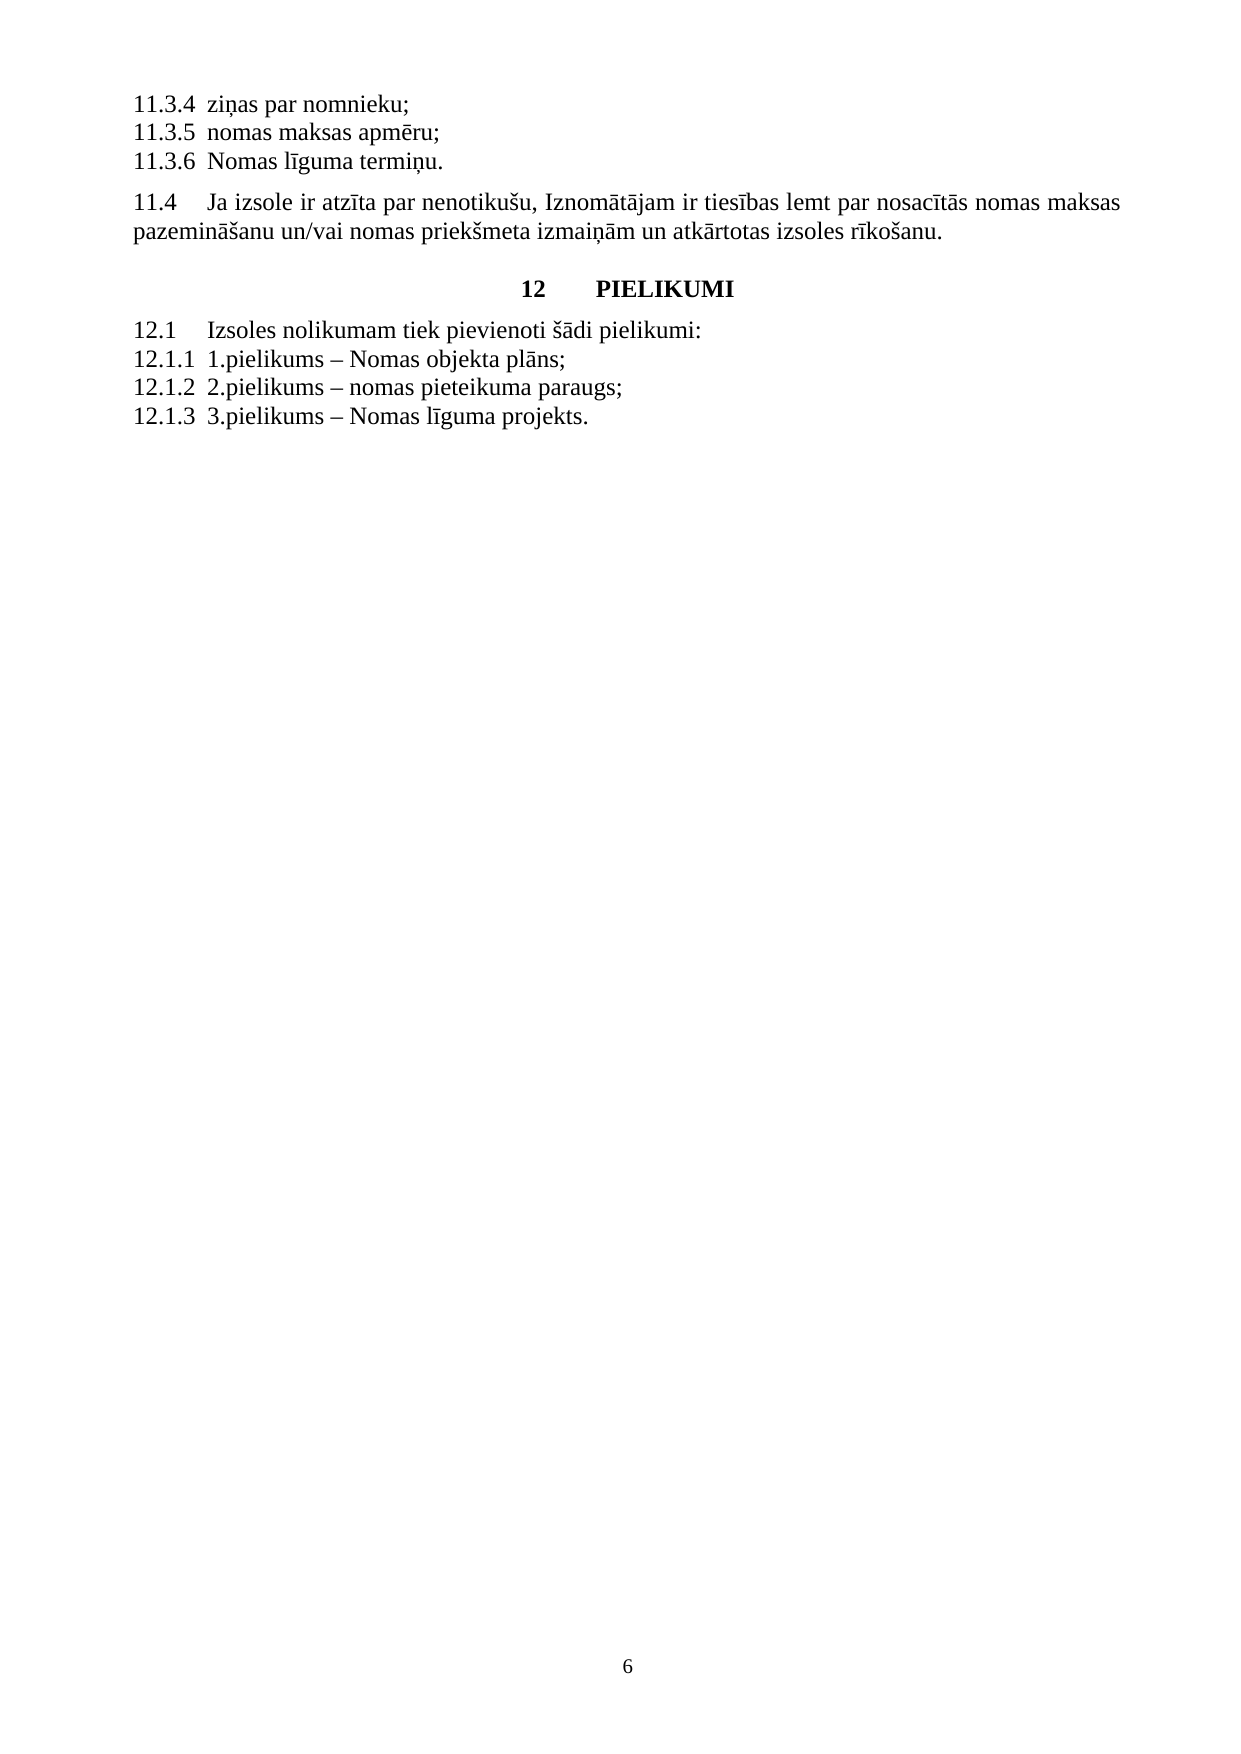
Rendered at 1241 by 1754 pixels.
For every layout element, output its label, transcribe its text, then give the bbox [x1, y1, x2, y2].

list Ja izsole ir atzīta par nenotikušu, Iznomātājam ir tiesības lemt par nosacītās nomas maksas pazemināšanu un/vai nomas priekšmeta izmaiņām un atkārtotas izsoles rīkošanu. [133, 187, 1122, 245]
list PIELIKUMI [133, 274, 1122, 302]
list Izsoles nolikumam tiek pievienoti šādi pielikumi: [133, 315, 1122, 344]
list ziņas par nomnieku; [133, 89, 1122, 117]
list 2.pielikums – nomas pieteikuma paraugs; [133, 372, 1122, 401]
list nomas maksas apmēru; [133, 117, 1122, 146]
list 3.pielikums – Nomas līguma projekts. [133, 401, 1122, 430]
list 1.pielikums – Nomas objekta plāns; [133, 344, 1122, 372]
list Nomas līguma termiņu. [133, 146, 1122, 175]
